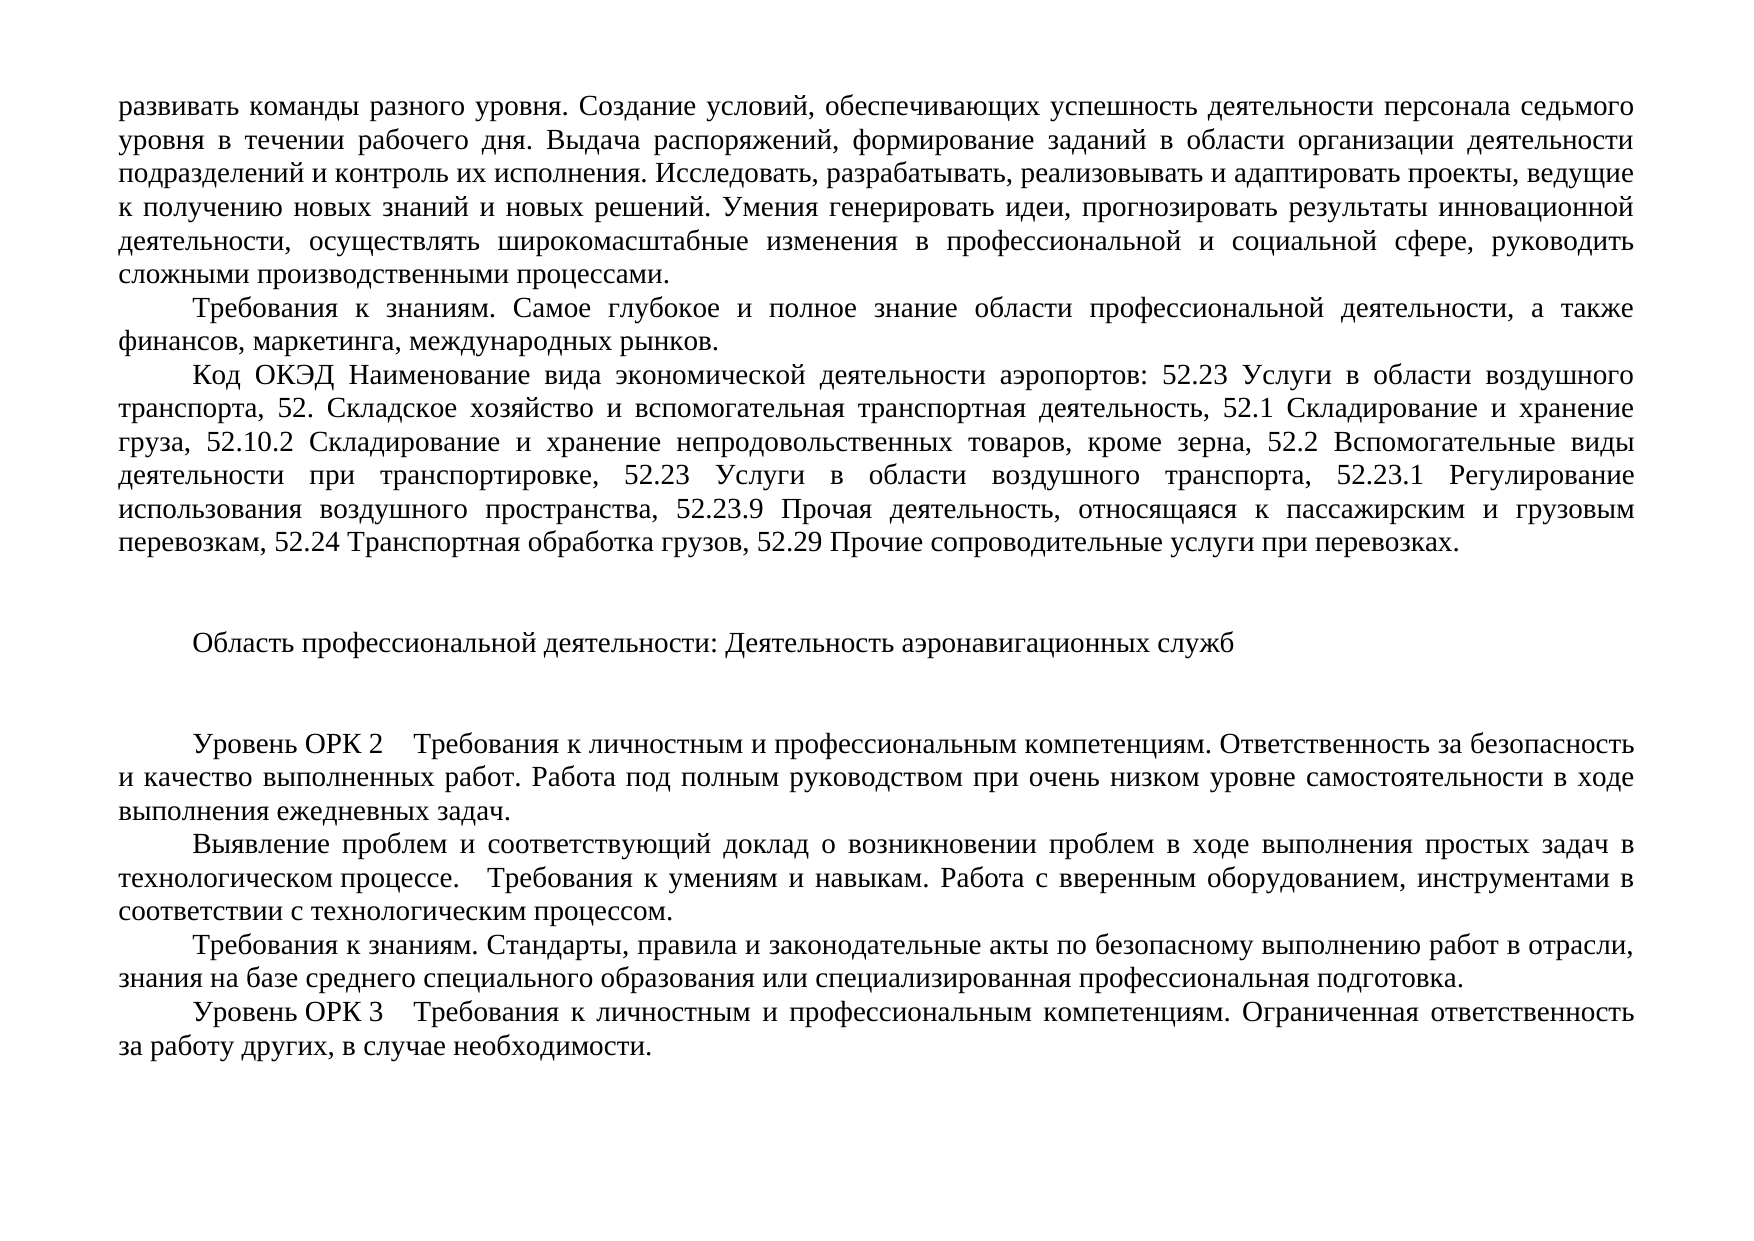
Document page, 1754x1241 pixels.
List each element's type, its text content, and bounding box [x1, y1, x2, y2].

text Требования к знаниям. Стандарты, правила и законодательные акты по безопасному выполнению работ в отрасли, знания на базе среднего специального образования или специализированная профессиональная подготовка. [118, 927, 1636, 994]
text Область профессиональной деятельности: Деятельность аэронавигационных служб [118, 625, 1636, 659]
text Выявление проблем и соответствующий доклад о возникновении проблем в ходе выполнения простых задач в технологическом процессе. Требования к умениям и навыкам. Работа с вверенным оборудованием, инструментами в соответствии с технологическим процессом. [118, 826, 1636, 927]
text Уровень ОРК 2 Требования к личностным и профессиональным компетенциям. Ответственность за безопасность и качество выполненных работ. Работа под полным руководством при очень низком уровне самостоятельности в ходе выполнения ежедневных задач. [118, 726, 1636, 826]
text Уровень ОРК 3 Требования к личностным и профессиональным компетенциям. Ограниченная ответственность за работу других, в случае необходимости. [118, 994, 1636, 1061]
text Требования к знаниям. Самое глубокое и полное знание области профессиональной деятельности, а также финансов, маркетинга, международных рынков. [118, 290, 1636, 357]
text Код ОКЭД Наименование вида экономической деятельности аэропортов: 52.23 Услуги в области воздушного транспорта, 52. Складское хозяйство и вспомогательная транспортная деятельность, 52.1 Складирование и хранение груза, 52.10.2 Складирование и хранение непродовольственных товаров, кроме зерна, 52.2 Вспомогательные виды деятельности при транспортировке, 52.23 Услуги в области воздушного транспорта, 52.23.1 Регулирование использования воздушного пространства, 52.23.9 Прочая деятельность, относящаяся к пассажирским и грузовым перевозкам, 52.24 Транспортная обработка грузов, 52.29 Прочие сопроводительные услуги при перевозках. [118, 357, 1636, 558]
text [118, 88, 1636, 290]
